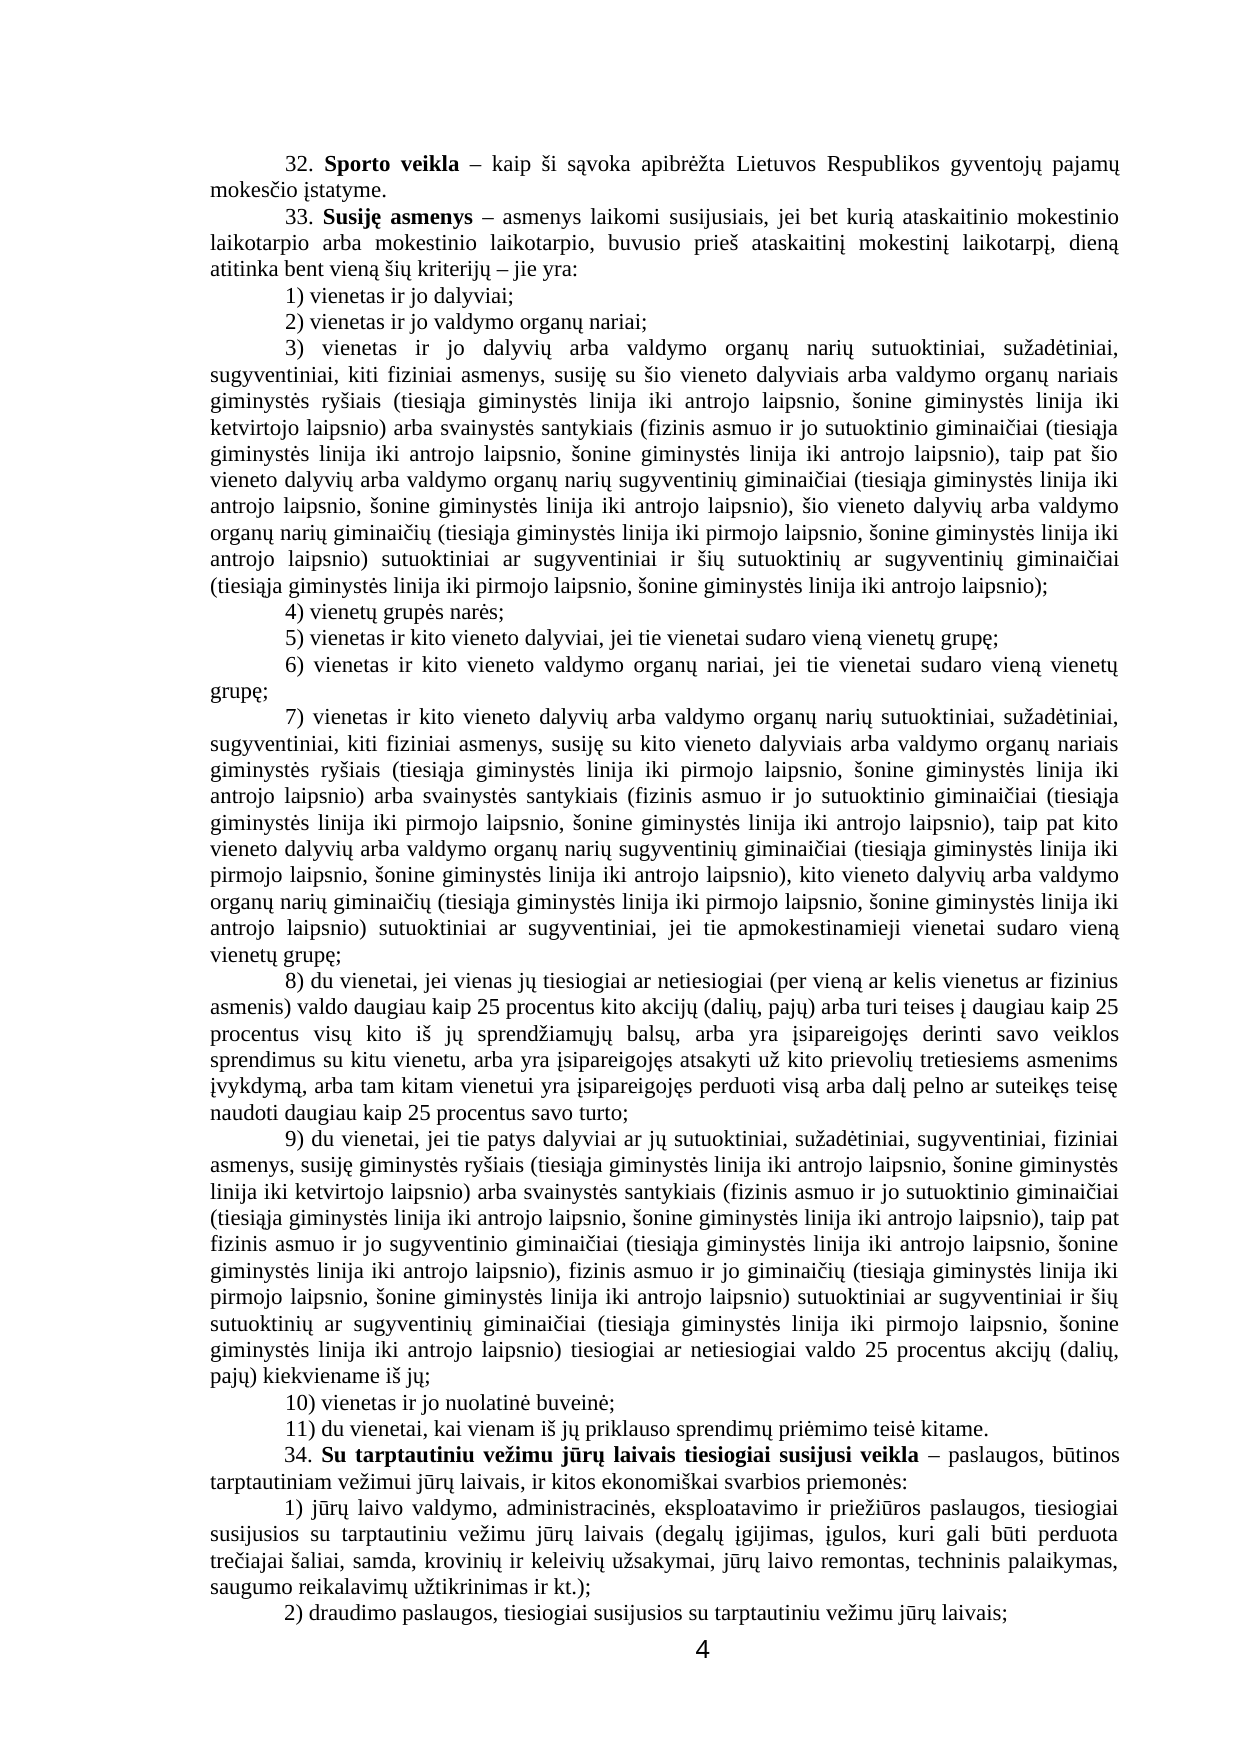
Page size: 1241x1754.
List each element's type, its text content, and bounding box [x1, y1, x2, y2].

text 4) vienetų grupės narės; [210, 598, 1120, 624]
text 2) draudimo paslaugos, tiesiogiai susijusios su tarptautiniu vežimu jūrų laivais; [210, 1599, 1120, 1626]
text 8) du vienetai, jei vienas jų tiesiogiai ar netiesiogiai (per vieną ar kelis vienetus ar fizinius asmenis) valdo daugiau kaip 25 procentus kito akcijų (dalių, pajų) arba turi teises į daugiau kaip 25 procentus visų kito iš jų sprendžiamųjų balsų, arba yra įsipareigojęs derinti savo veiklos sprendimus su kitu vienetu, arba yra įsipareigojęs atsakyti už kito prievolių tretiesiems asmenims įvykdymą, arba tam kitam vienetui yra įsipareigojęs perduoti visą arba dalį pelno ar suteikęs teisę naudoti daugiau kaip 25 procentus savo turto; [210, 967, 1120, 1125]
text 5) vienetas ir kito vieneto dalyviai, jei tie vienetai sudaro vieną vienetų grupę; [210, 624, 1120, 651]
text 7) vienetas ir kito vieneto dalyvių arba valdymo organų narių sutuoktiniai, sužadėtiniai, sugyventiniai, kiti fiziniai asmenys, susiję su kito vieneto dalyviais arba valdymo organų nariais giminystės ryšiais (tiesiąja giminystės linija iki pirmojo laipsnio, šonine giminystės linija iki antrojo laipsnio) arba svainystės santykiais (fizinis asmuo ir jo sutuoktinio giminaičiai (tiesiąja giminystės linija iki pirmojo laipsnio, šonine giminystės linija iki antrojo laipsnio), taip pat kito vieneto dalyvių arba valdymo organų narių sugyventinių giminaičiai (tiesiąja giminystės linija iki pirmojo laipsnio, šonine giminystės linija iki antrojo laipsnio), kito vieneto dalyvių arba valdymo organų narių giminaičių (tiesiąja giminystės linija iki pirmojo laipsnio, šonine giminystės linija iki antrojo laipsnio) sutuoktiniai ar sugyventiniai, jei tie apmokestinamieji vienetai sudaro vieną vienetų grupę; [210, 703, 1120, 967]
text 3) vienetas ir jo dalyvių arba valdymo organų narių sutuoktiniai, sužadėtiniai, sugyventiniai, kiti fiziniai asmenys, susiję su šio vieneto dalyviais arba valdymo organų nariais giminystės ryšiais (tiesiąja giminystės linija iki antrojo laipsnio, šonine giminystės linija iki ketvirtojo laipsnio) arba svainystės santykiais (fizinis asmuo ir jo sutuoktinio giminaičiai (tiesiąja giminystės linija iki antrojo laipsnio, šonine giminystės linija iki antrojo laipsnio), taip pat šio vieneto dalyvių arba valdymo organų narių sugyventinių giminaičiai (tiesiąja giminystės linija iki antrojo laipsnio, šonine giminystės linija iki antrojo laipsnio), šio vieneto dalyvių arba valdymo organų narių giminaičių (tiesiąja giminystės linija iki pirmojo laipsnio, šonine giminystės linija iki antrojo laipsnio) sutuoktiniai ar sugyventiniai ir šių sutuoktinių ar sugyventinių giminaičiai (tiesiąja giminystės linija iki pirmojo laipsnio, šonine giminystės linija iki antrojo laipsnio); [210, 334, 1120, 598]
text 10) vienetas ir jo nuolatinė buveinė; [210, 1389, 1120, 1415]
text 11) du vienetai, kai vienam iš jų priklauso sprendimų priėmimo teisė kitame. [210, 1415, 1120, 1441]
text 1) jūrų laivo valdymo, administracinės, eksploatavimo ir priežiūros paslaugos, tiesiogiai susijusios su tarptautiniu vežimu jūrų laivais (degalų įgijimas, įgulos, kuri gali būti perduota trečiajai šaliai, samda, krovinių ir keleivių užsakymai, jūrų laivo remontas, techninis palaikymas, saugumo reikalavimų užtikrinimas ir kt.); [210, 1494, 1120, 1599]
text 34. Su tarptautiniu vežimu jūrų laivais tiesiogiai susijusi veikla – paslaugos, būtinos tarptautiniam vežimui jūrų laivais, ir kitos ekonomiškai svarbios priemonės: [210, 1441, 1120, 1494]
text 9) du vienetai, jei tie patys dalyviai ar jų sutuoktiniai, sužadėtiniai, sugyventiniai, fiziniai asmenys, susiję giminystės ryšiais (tiesiąja giminystės linija iki antrojo laipsnio, šonine giminystės linija iki ketvirtojo laipsnio) arba svainystės santykiais (fizinis asmuo ir jo sutuoktinio giminaičiai (tiesiąja giminystės linija iki antrojo laipsnio, šonine giminystės linija iki antrojo laipsnio), taip pat fizinis asmuo ir jo sugyventinio giminaičiai (tiesiąja giminystės linija iki antrojo laipsnio, šonine giminystės linija iki antrojo laipsnio), fizinis asmuo ir jo giminaičių (tiesiąja giminystės linija iki pirmojo laipsnio, šonine giminystės linija iki antrojo laipsnio) sutuoktiniai ar sugyventiniai ir šių sutuoktinių ar sugyventinių giminaičiai (tiesiąja giminystės linija iki pirmojo laipsnio, šonine giminystės linija iki antrojo laipsnio) tiesiogiai ar netiesiogiai valdo 25 procentus akcijų (dalių, pajų) kiekviename iš jų; [210, 1125, 1120, 1389]
text 6) vienetas ir kito vieneto valdymo organų nariai, jei tie vienetai sudaro vieną vienetų grupę; [210, 651, 1120, 703]
text 32. Sporto veikla – kaip ši sąvoka apibrėžta Lietuvos Respublikos gyventojų pajamų mokesčio įstatyme. [210, 150, 1120, 203]
text 33. Susiję asmenys – asmenys laikomi susijusiais, jei bet kurią ataskaitinio mokestinio laikotarpio arba mokestinio laikotarpio, buvusio prieš ataskaitinį mokestinį laikotarpį, dieną atitinka bent vieną šių kriterijų – jie yra: [210, 203, 1120, 282]
text 2) vienetas ir jo valdymo organų nariai; [210, 308, 1120, 334]
text 1) vienetas ir jo dalyviai; [210, 282, 1120, 308]
